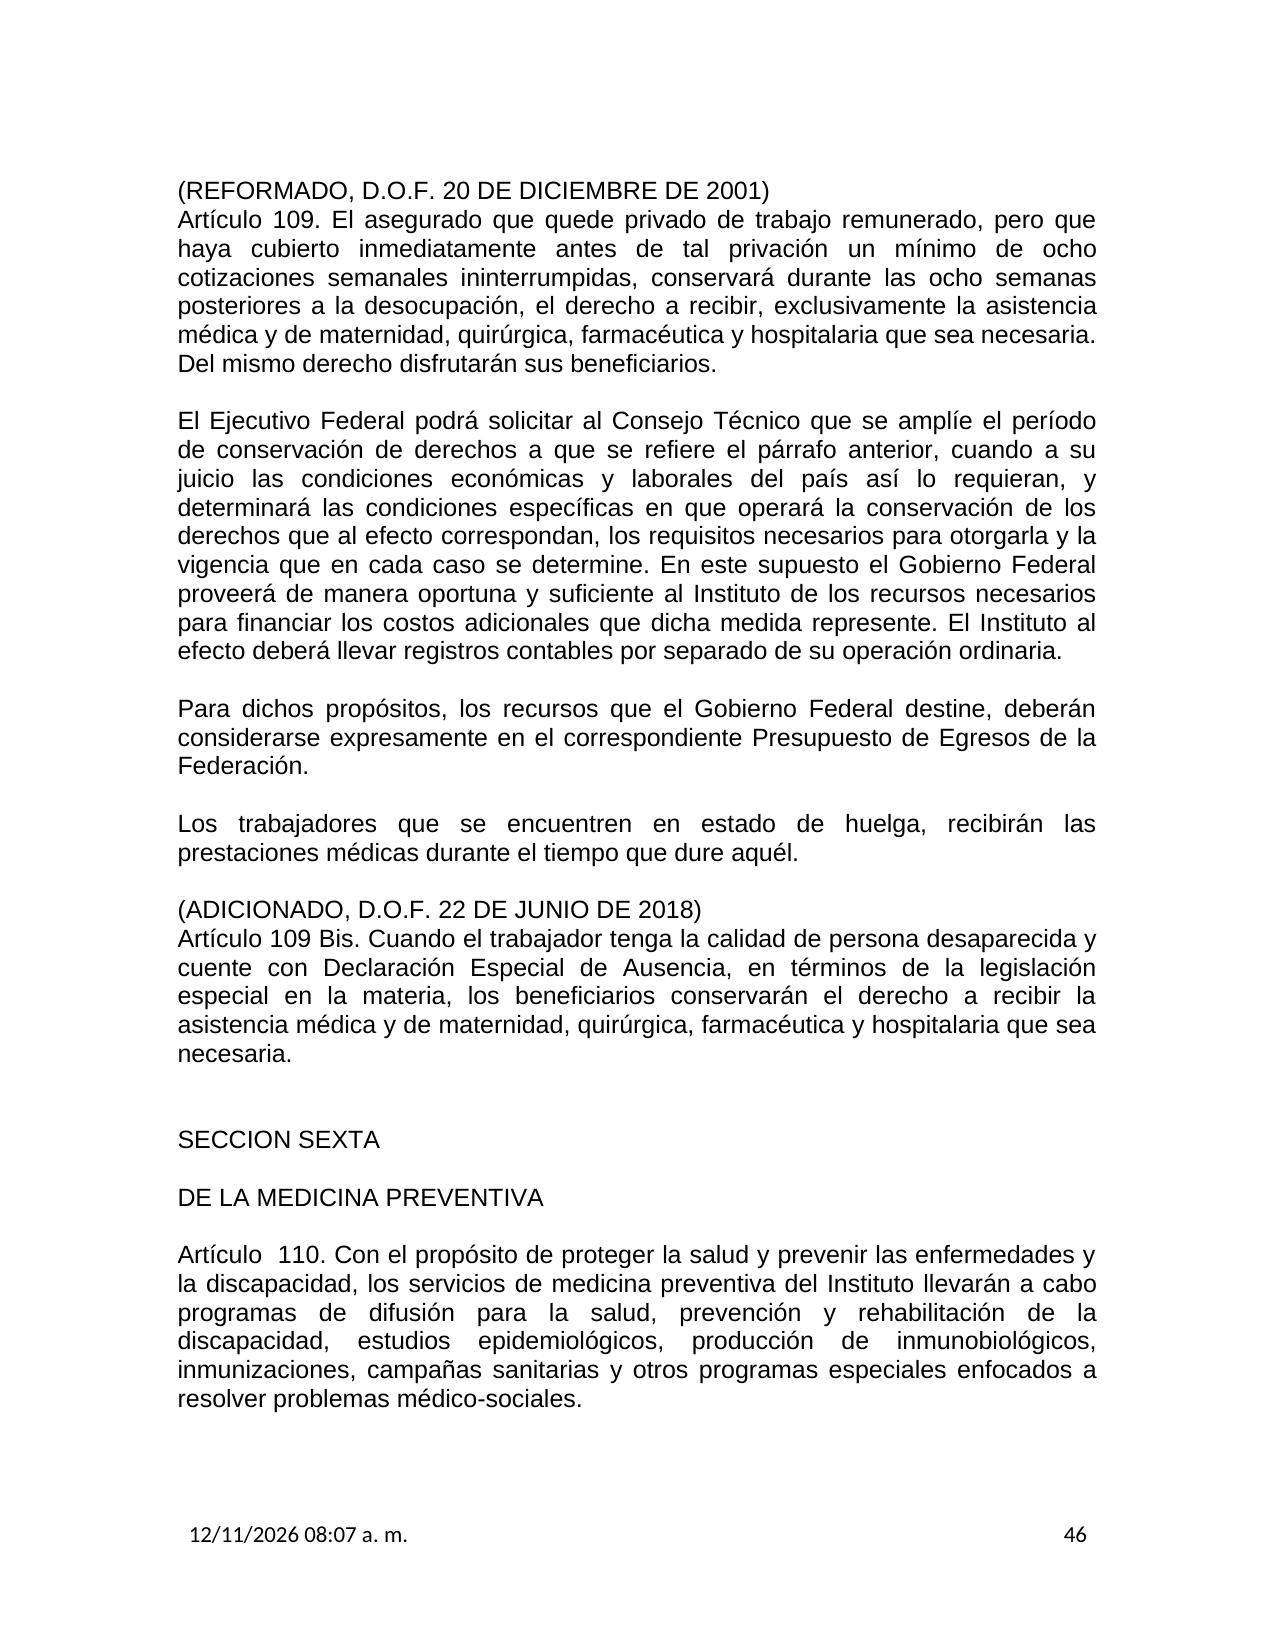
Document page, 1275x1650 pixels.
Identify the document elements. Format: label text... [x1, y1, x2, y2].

text SECCION SEXTA [177, 1125, 1098, 1154]
text (REFORMADO, D.O.F. 20 DE DICIEMBRE DE 2001) [177, 176, 1098, 205]
text Para dichos propósitos, los recursos que el Gobierno Federal destine, deberán considerarse expresamente en el correspondiente Presupuesto de Egresos de la Federación. [177, 694, 1098, 780]
text DE LA MEDICINA PREVENTIVA [177, 1183, 1098, 1211]
text (ADICIONADO, D.O.F. 22 DE JUNIO DE 2018) [177, 895, 1098, 924]
text Artículo 109. El asegurado que quede privado de trabajo remunerado, pero que haya cubierto inmediatamente antes de tal privación un mínimo de ocho cotizaciones semanales ininterrumpidas, conservará durante las ocho semanas posteriores a la desocupación, el derecho a recibir, exclusivamente la asistencia médica y de maternidad, quirúrgica, farmacéutica y hospitalaria que sea necesaria. Del mismo derecho disfrutarán sus beneficiarios. [177, 205, 1098, 378]
text Artículo 109 Bis. Cuando el trabajador tenga la calidad de persona desaparecida y cuente con Declaración Especial de Ausencia, en términos de la legislación especial en la materia, los beneficiarios conservarán el derecho a recibir la asistencia médica y de maternidad, quirúrgica, farmacéutica y hospitalaria que sea necesaria. [177, 924, 1098, 1068]
text Los trabajadores que se encuentren en estado de huelga, recibirán las prestaciones médicas durante el tiempo que dure aquél. [177, 809, 1098, 866]
text Artículo 110. Con el propósito de proteger la salud y prevenir las enfermedades y la discapacidad, los servicios de medicina preventiva del Instituto llevarán a cabo programas de difusión para la salud, prevención y rehabilitación de la discapacidad, estudios epidemiológicos, producción de inmunobiológicos, inmunizaciones, campañas sanitarias y otros programas especiales enfocados a resolver problemas médico-sociales. [177, 1240, 1098, 1413]
text El Ejecutivo Federal podrá solicitar al Consejo Técnico que se amplíe el período de conservación de derechos a que se refiere el párrafo anterior, cuando a su juicio las condiciones económicas y laborales del país así lo requieran, y determinará las condiciones específicas en que operará la conservación de los derechos que al efecto correspondan, los requisitos necesarios para otorgarla y la vigencia que en cada caso se determine. En este supuesto el Gobierno Federal proveerá de manera oportuna y suficiente al Instituto de los recursos necesarios para financiar los costos adicionales que dicha medida represente. El Instituto al efecto deberá llevar registros contables por separado de su operación ordinaria. [177, 406, 1098, 665]
